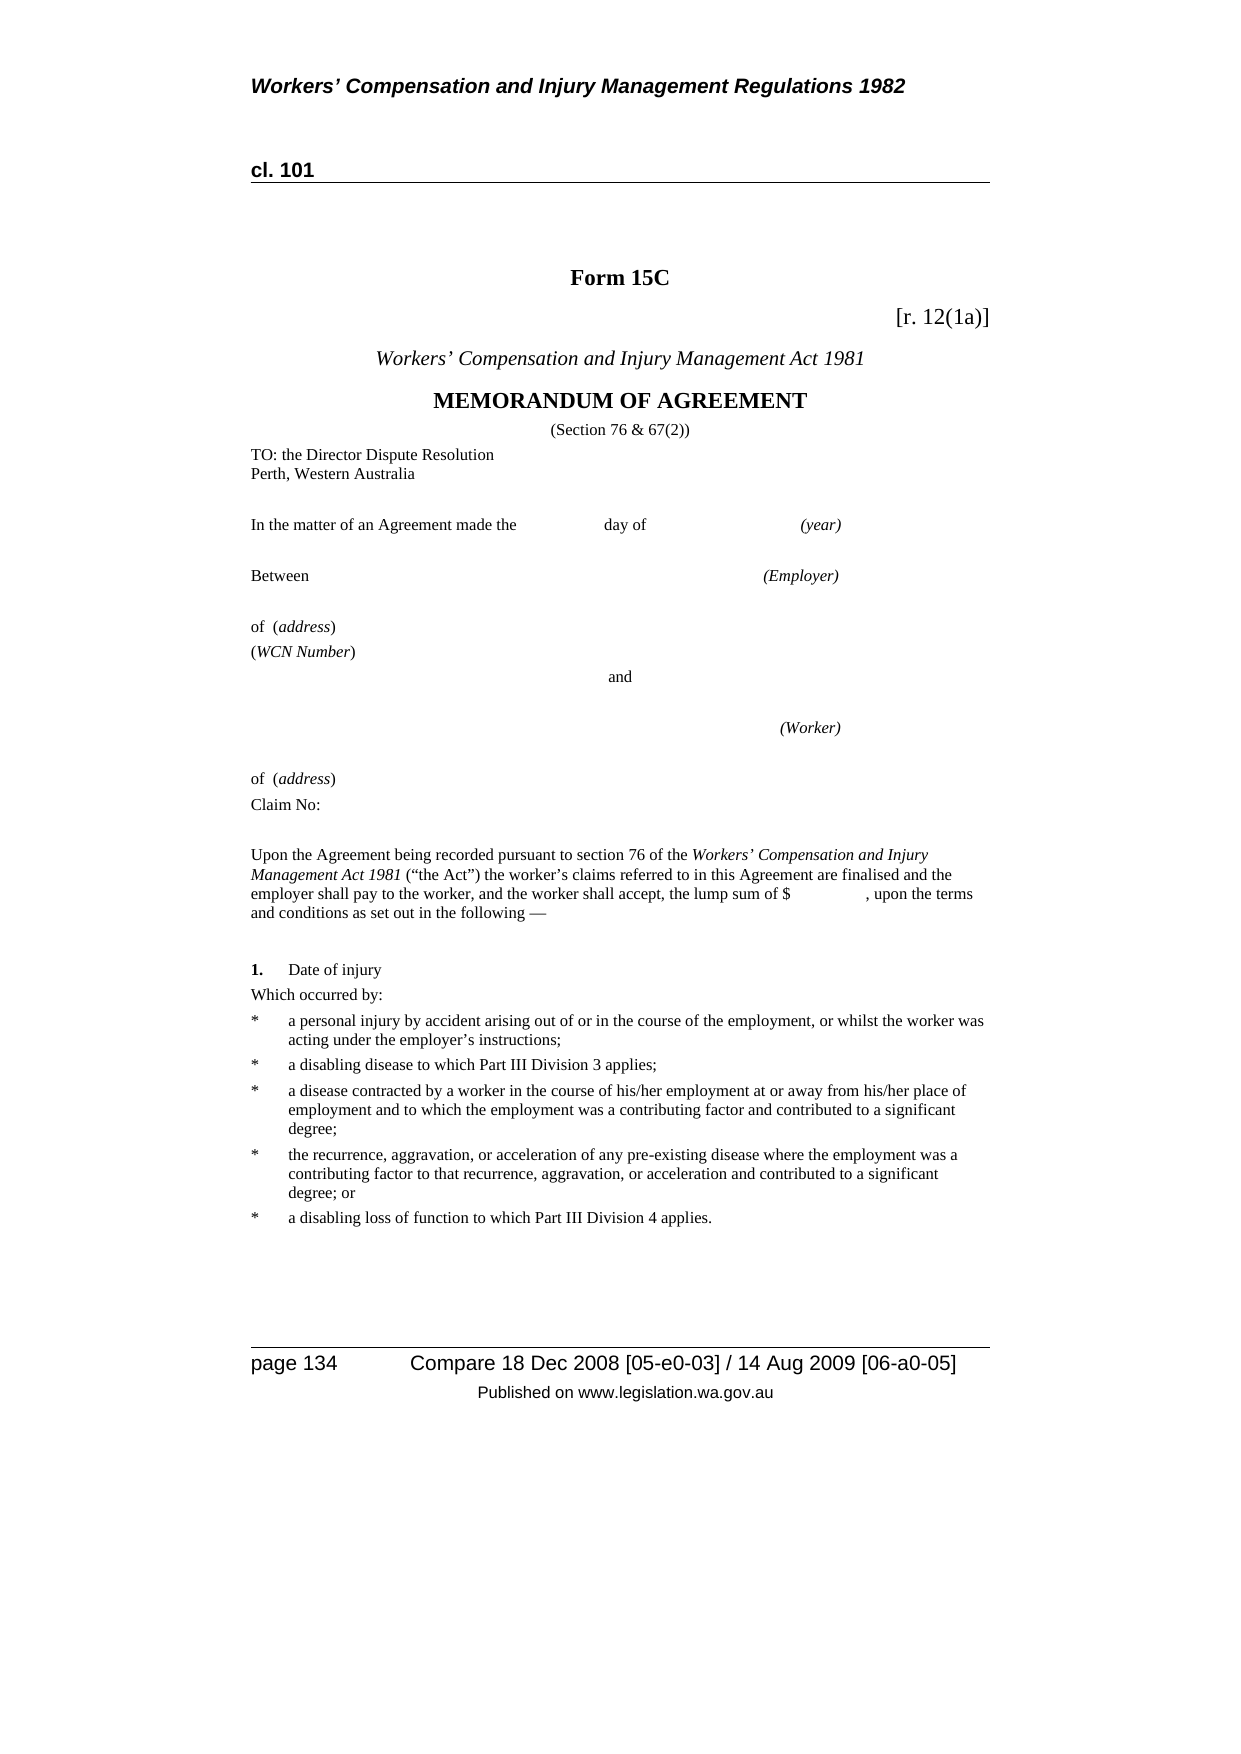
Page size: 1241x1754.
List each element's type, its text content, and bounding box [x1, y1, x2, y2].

text and [251, 667, 990, 686]
subtitle Workers’ Compensation and Injury Management Act 1981 [251, 346, 990, 370]
subtitle Form 15C [251, 264, 990, 291]
text * a disease contracted by a worker in the course of his/her employment at or away from his/her place of employment and to which the employment was a contributing factor and contributed to a significant degree; [251, 1081, 990, 1138]
text of (address) [251, 769, 990, 788]
text of (address) [251, 616, 990, 636]
subtitle MEMORANDUM OF AGREEMENT [251, 387, 990, 413]
text TO: the Director Dispute Resolution [251, 445, 990, 464]
text Claim No: [251, 794, 990, 813]
text (Section 76 & 67(2)) [251, 419, 990, 438]
text * the recurrence, aggravation, or acceleration of any pre-existing disease where the employment was a contributing factor to that recurrence, aggravation, or acceleration and contributed to a significant degree; or [251, 1144, 990, 1202]
text * a personal injury by accident arising out of or in the course of the employment, or whilst the worker was acting under the employer’s instructions; [251, 1011, 990, 1049]
text * a disabling loss of function to which Part III Division 4 applies. [251, 1208, 990, 1227]
text Which occurred by: [251, 985, 990, 1004]
text In the matter of an Agreement made the day of (year) [251, 515, 990, 534]
text [r. 12(1a)] [251, 303, 990, 329]
text 1. Date of injury [251, 960, 990, 979]
text * a disabling disease to which Part III Division 3 applies; [251, 1055, 990, 1074]
text (Worker) [251, 718, 990, 737]
text Between (Employer) [251, 566, 990, 585]
text (WCN Number) [251, 642, 990, 661]
text Upon the Agreement being recorded pursuant to section 76 of the Workers’ Compensation and Injury Management Act 1981 (“the Act”) the worker’s claims referred to in this Agreement are finalised and the employer shall pay to the worker, and the worker shall accept, the lump sum of $ , upon the terms and conditions as set out in the following — [251, 845, 990, 922]
